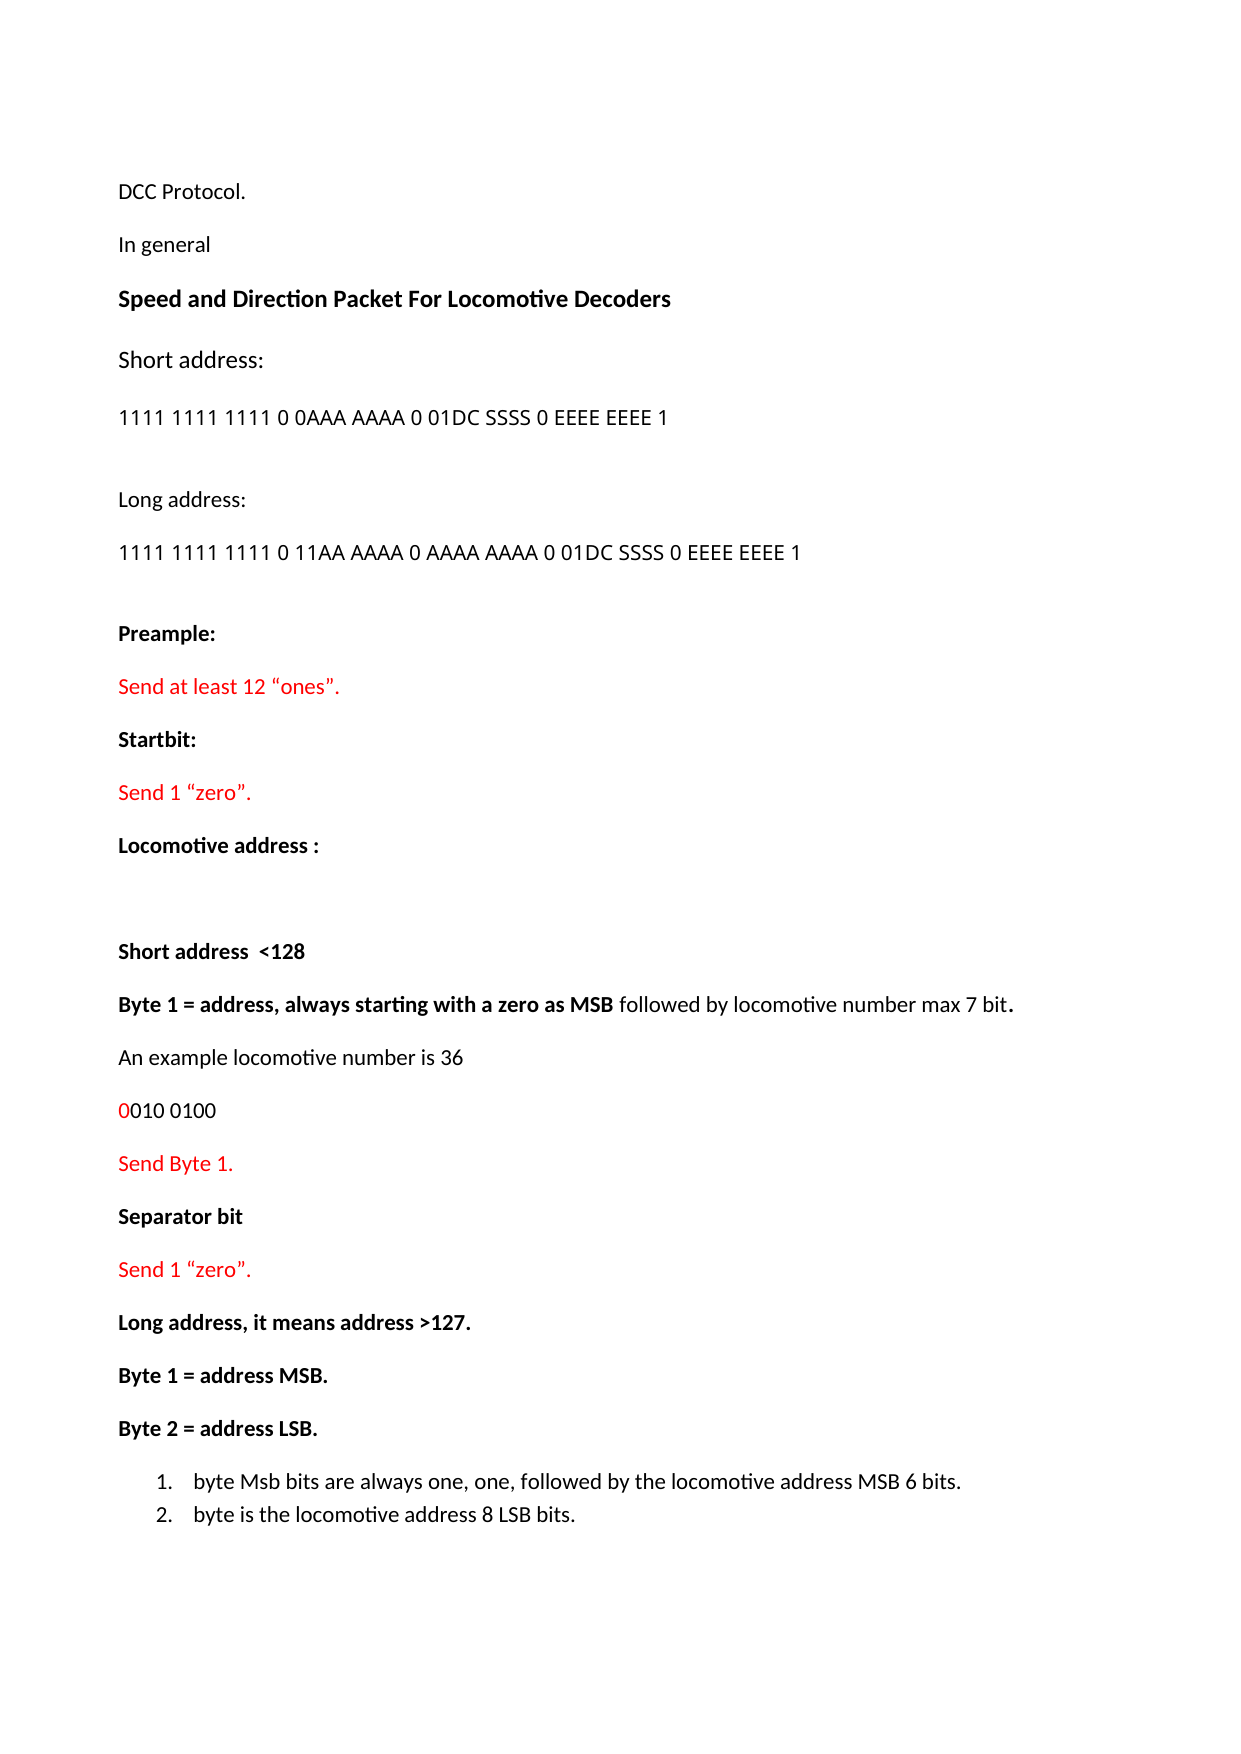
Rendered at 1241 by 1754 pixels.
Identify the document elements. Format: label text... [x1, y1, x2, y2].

text 1111 1111 1111 0 0AAA AAAA 0 01DC SSSS 0 EEEE EEEE 1 [118, 403, 1122, 432]
text Byte 1 = address MSB. [118, 1361, 1122, 1389]
text Speed and Direction Packet For Locomotive Decoders [118, 283, 1122, 314]
text Send 1 “zero”. [118, 1255, 1122, 1283]
text Short address: [118, 344, 1122, 375]
text 1111 1111 1111 0 11AA AAAA 0 AAAA AAAA 0 01DC SSSS 0 EEEE EEEE 1 [118, 538, 1122, 566]
text Locomotive address : [118, 831, 1122, 859]
text 0010 0100 [118, 1096, 1122, 1124]
text Long address, it means address >127. [118, 1308, 1122, 1336]
text Send at least 12 “ones”. [118, 672, 1122, 700]
text Send 1 “zero”. [118, 778, 1122, 806]
text Long address: [118, 485, 1122, 513]
text In general [118, 230, 1122, 258]
text Short address <128 [118, 937, 1122, 965]
text An example locomotive number is 36 [118, 1043, 1122, 1071]
text Preample: [118, 619, 1122, 647]
text Separator bit [118, 1202, 1122, 1230]
text Byte 2 = address LSB. [118, 1414, 1122, 1442]
text Send Byte 1. [118, 1149, 1122, 1177]
list byte is the locomotive address 8 LSB bits. [156, 1500, 1122, 1528]
list byte Msb bits are always one, one, followed by the locomotive address MSB 6 bits. [156, 1467, 1122, 1496]
text Byte 1 = address, always starting with a zero as MSB followed by locomotive number max 7 bit. [118, 990, 1122, 1018]
text DCC Protocol. [118, 177, 1122, 205]
text Startbit: [118, 725, 1122, 753]
